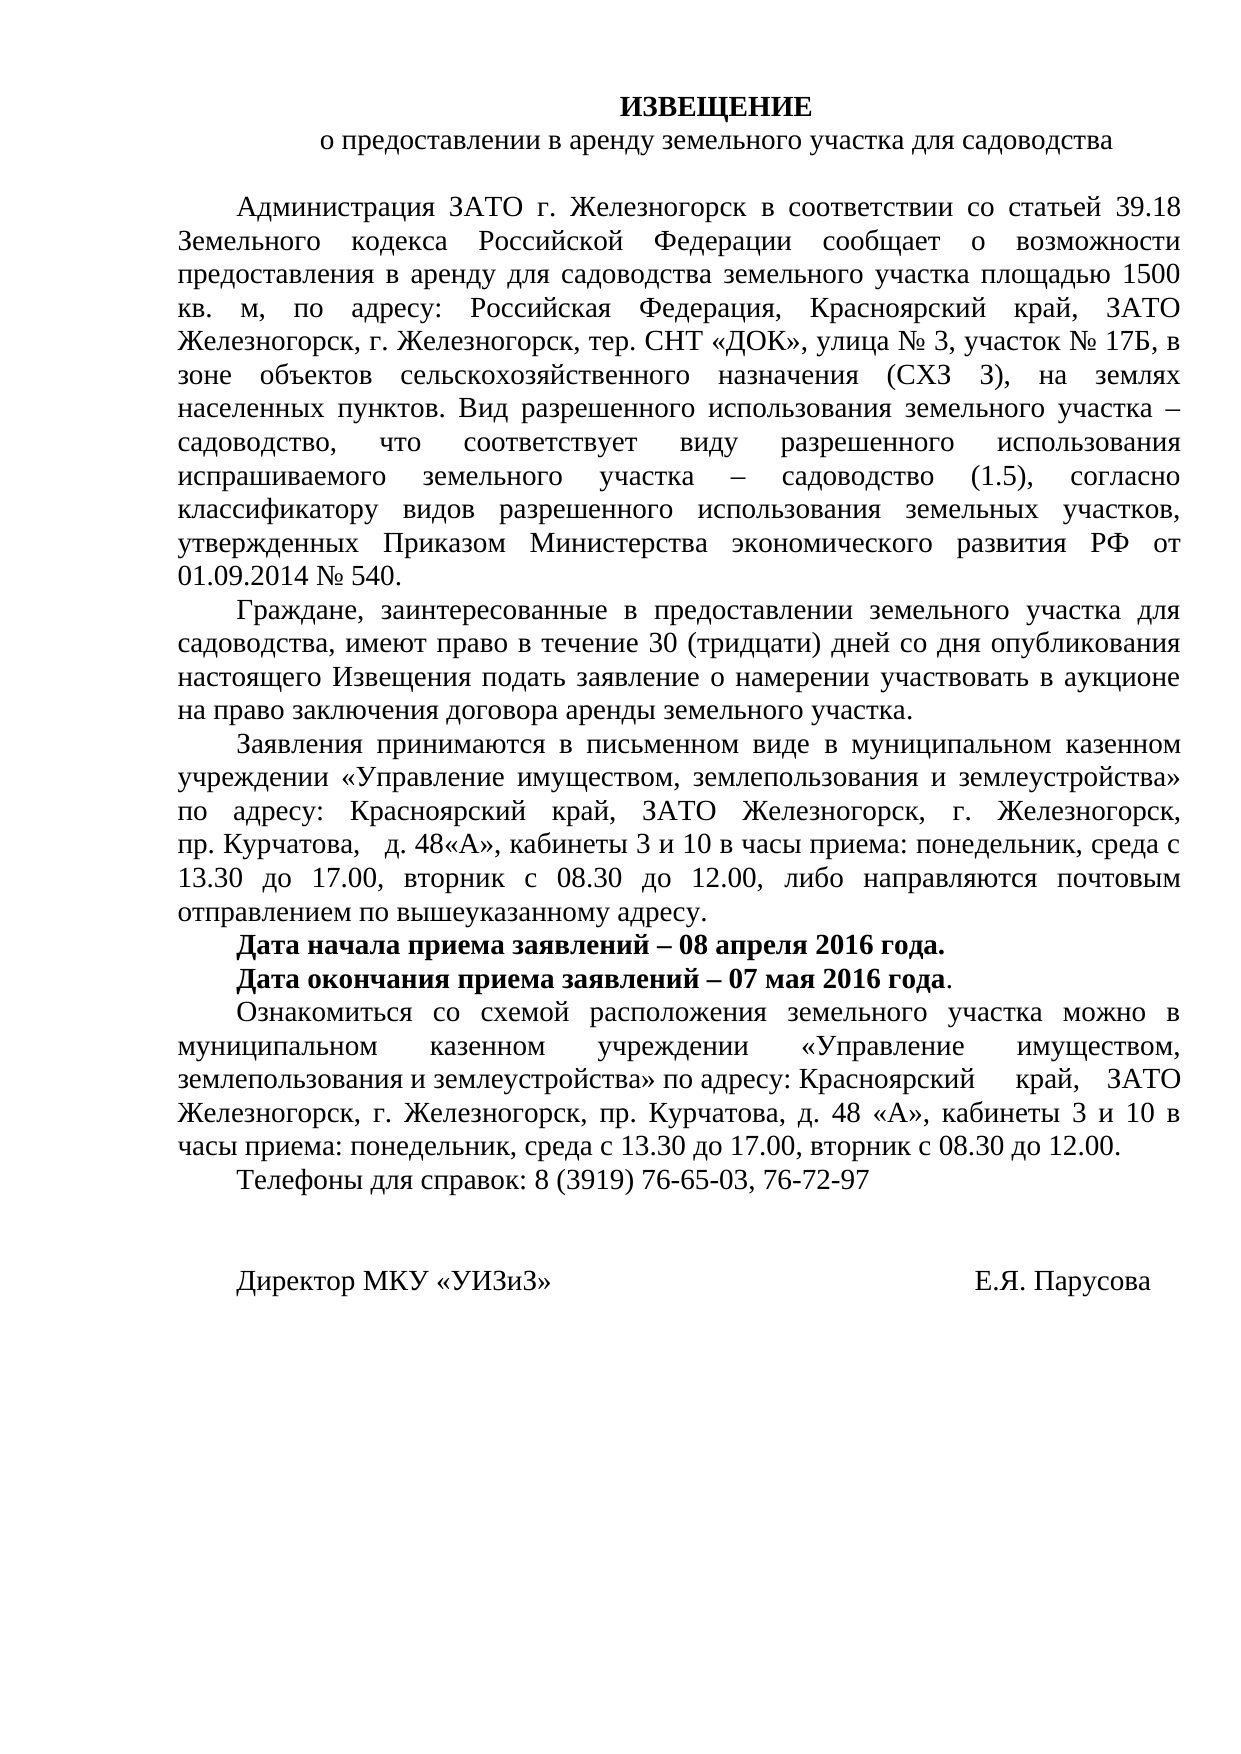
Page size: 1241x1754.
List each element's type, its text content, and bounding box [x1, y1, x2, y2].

text Директор МКУ «УИЗиЗ» Е.Я. Парусова [177, 1263, 1181, 1296]
text ИЗВЕЩЕНИЕ [177, 89, 1181, 122]
text Ознакомиться со схемой расположения земельного участка можно в муниципальном казенном учреждении «Управление имуществом, землепользования и землеустройства» по адресу: Красноярский край, ЗАТО Железногорск, г. Железногорск, пр. Курчатова, д. 48 «А», кабинеты 3 и 10 в часы приема: понедельник, среда с 13.30 до 17.00, вторник с 08.30 до 12.00. [177, 994, 1181, 1162]
text Граждане, заинтересованные в предоставлении земельного участка для садоводства, имеют право в течение 30 (тридцати) дней со дня опубликования настоящего Извещения подать заявление о намерении участвовать в аукционе на право заключения договора аренды земельного участка. [177, 592, 1181, 726]
text Дата начала приема заявлений – 08 апреля 2016 года. [177, 927, 1181, 961]
text Заявления принимаются в письменном виде в муниципальном казенном учреждении «Управление имуществом, землепользования и землеустройства» по адресу: Красноярский край, ЗАТО Железногорск, г. Железногорск, пр. Курчатова, д. 48«А», кабинеты 3 и 10 в часы приема: понедельник, среда с 13.30 до 17.00, вторник с 08.30 до 12.00, либо направляются почтовым отправлением по вышеуказанному адресу. [177, 726, 1181, 927]
text о предоставлении в аренду земельного участка для садоводства [177, 122, 1181, 156]
text Дата окончания приема заявлений – 07 мая 2016 года. [177, 961, 1181, 994]
text Телефоны для справок: 8 (3919) 76-65-03, 76-72-97 [177, 1162, 1181, 1196]
text Администрация ЗАТО г. Железногорск в соответствии со статьей 39.18 Земельного кодекса Российской Федерации сообщает о возможности предоставления в аренду для садоводства земельного участка площадью 1500 кв. м, по адресу: Российская Федерация, Красноярский край, ЗАТО Железногорск, г. Железногорск, тер. СНТ «ДОК», улица № 3, участок № 17Б, в зоне объектов сельскохозяйственного назначения (СХЗ З), на землях населенных пунктов. Вид разрешенного использования земельного участка – садоводство, что соответствует виду разрешенного использования испрашиваемого земельного участка – садоводство (1.5), согласно классификатору видов разрешенного использования земельных участков, утвержденных Приказом Министерства экономического развития РФ от 01.09.2014 № 540. [177, 189, 1181, 592]
